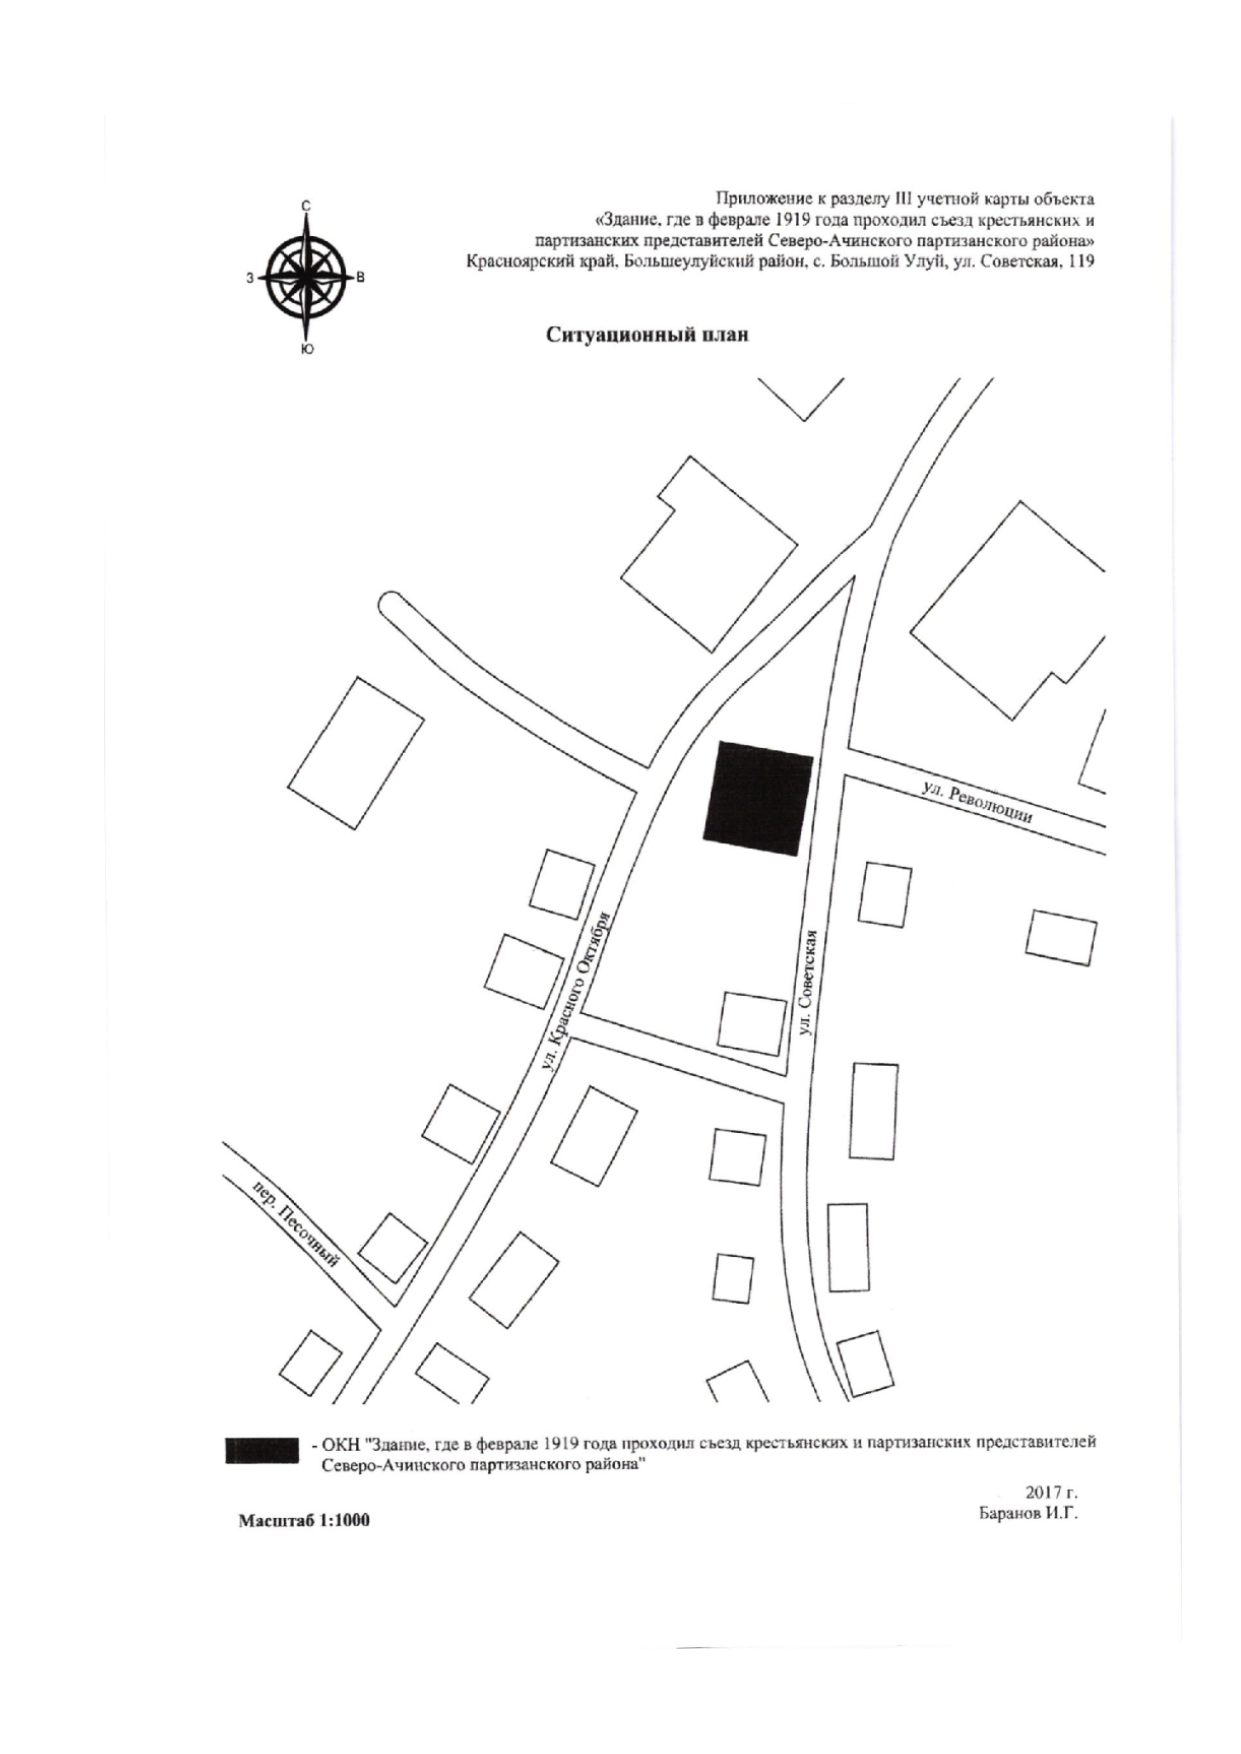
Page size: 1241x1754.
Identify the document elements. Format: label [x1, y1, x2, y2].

picture [105, 104, 1182, 1647]
